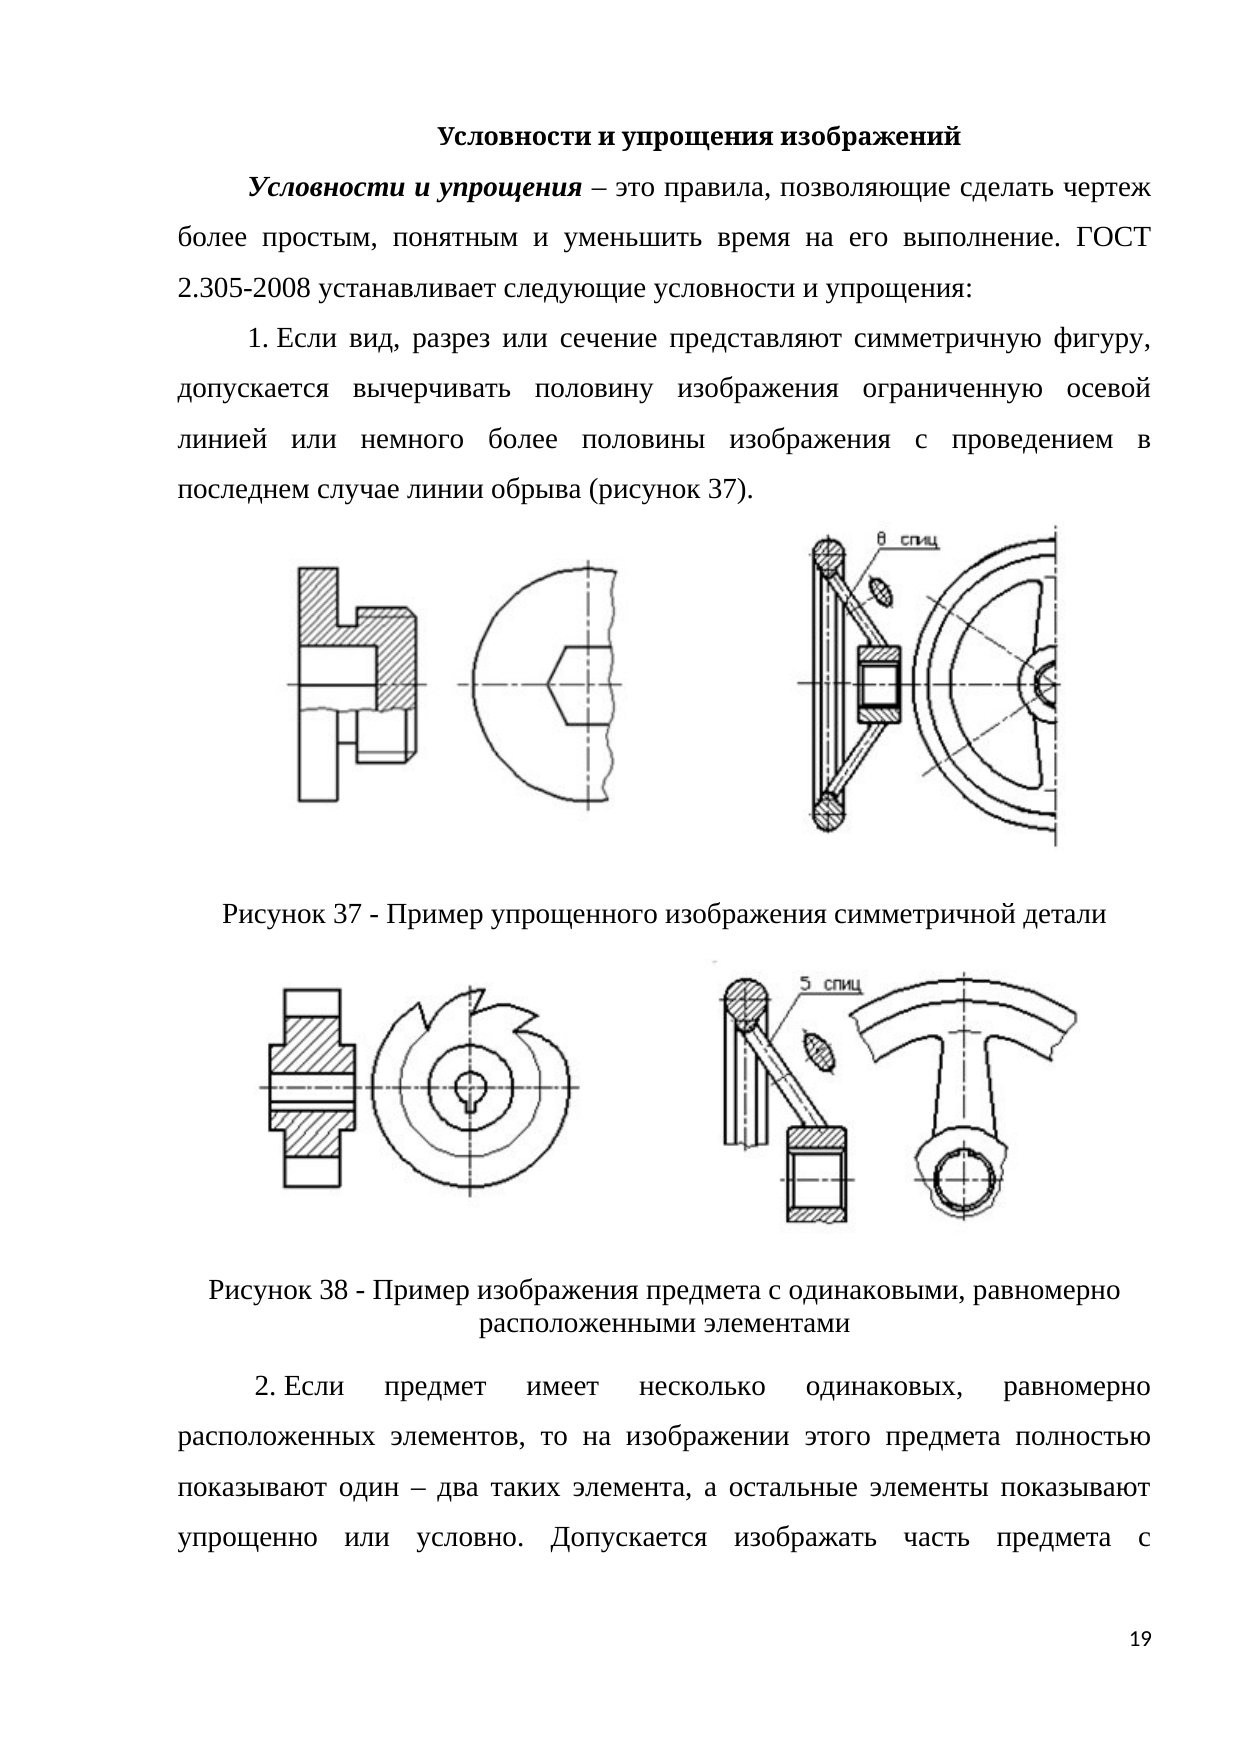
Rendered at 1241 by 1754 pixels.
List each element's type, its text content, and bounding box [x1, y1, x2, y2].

text 1. Если вид, разрез или сечение представляют симметричную фигуру, допускается вычерчивать половину изображения ограниченную осевой линией или немного более половины изображения с проведением в последнем случае линии обрыва (рисунок 37). [177, 320, 1152, 504]
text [177, 1368, 1152, 1553]
picture [242, 958, 1087, 1243]
text Условности и упрощения – это правила, позволяющие сделать чертеж более простым, понятным и уменьшить время на его выполнение. ГОСТ 2.305-2008 устанавливает следующие условности и упрощения: [177, 169, 1152, 303]
picture [277, 521, 1122, 853]
text Условности и упрощения изображений [177, 118, 1152, 152]
text Рисунок 37 - Пример упрощенного изображения симметричной детали [177, 896, 1152, 929]
text Рисунок 38 - Пример изображения предмета с одинаковыми, равномерно расположенными элементами [177, 1272, 1152, 1339]
